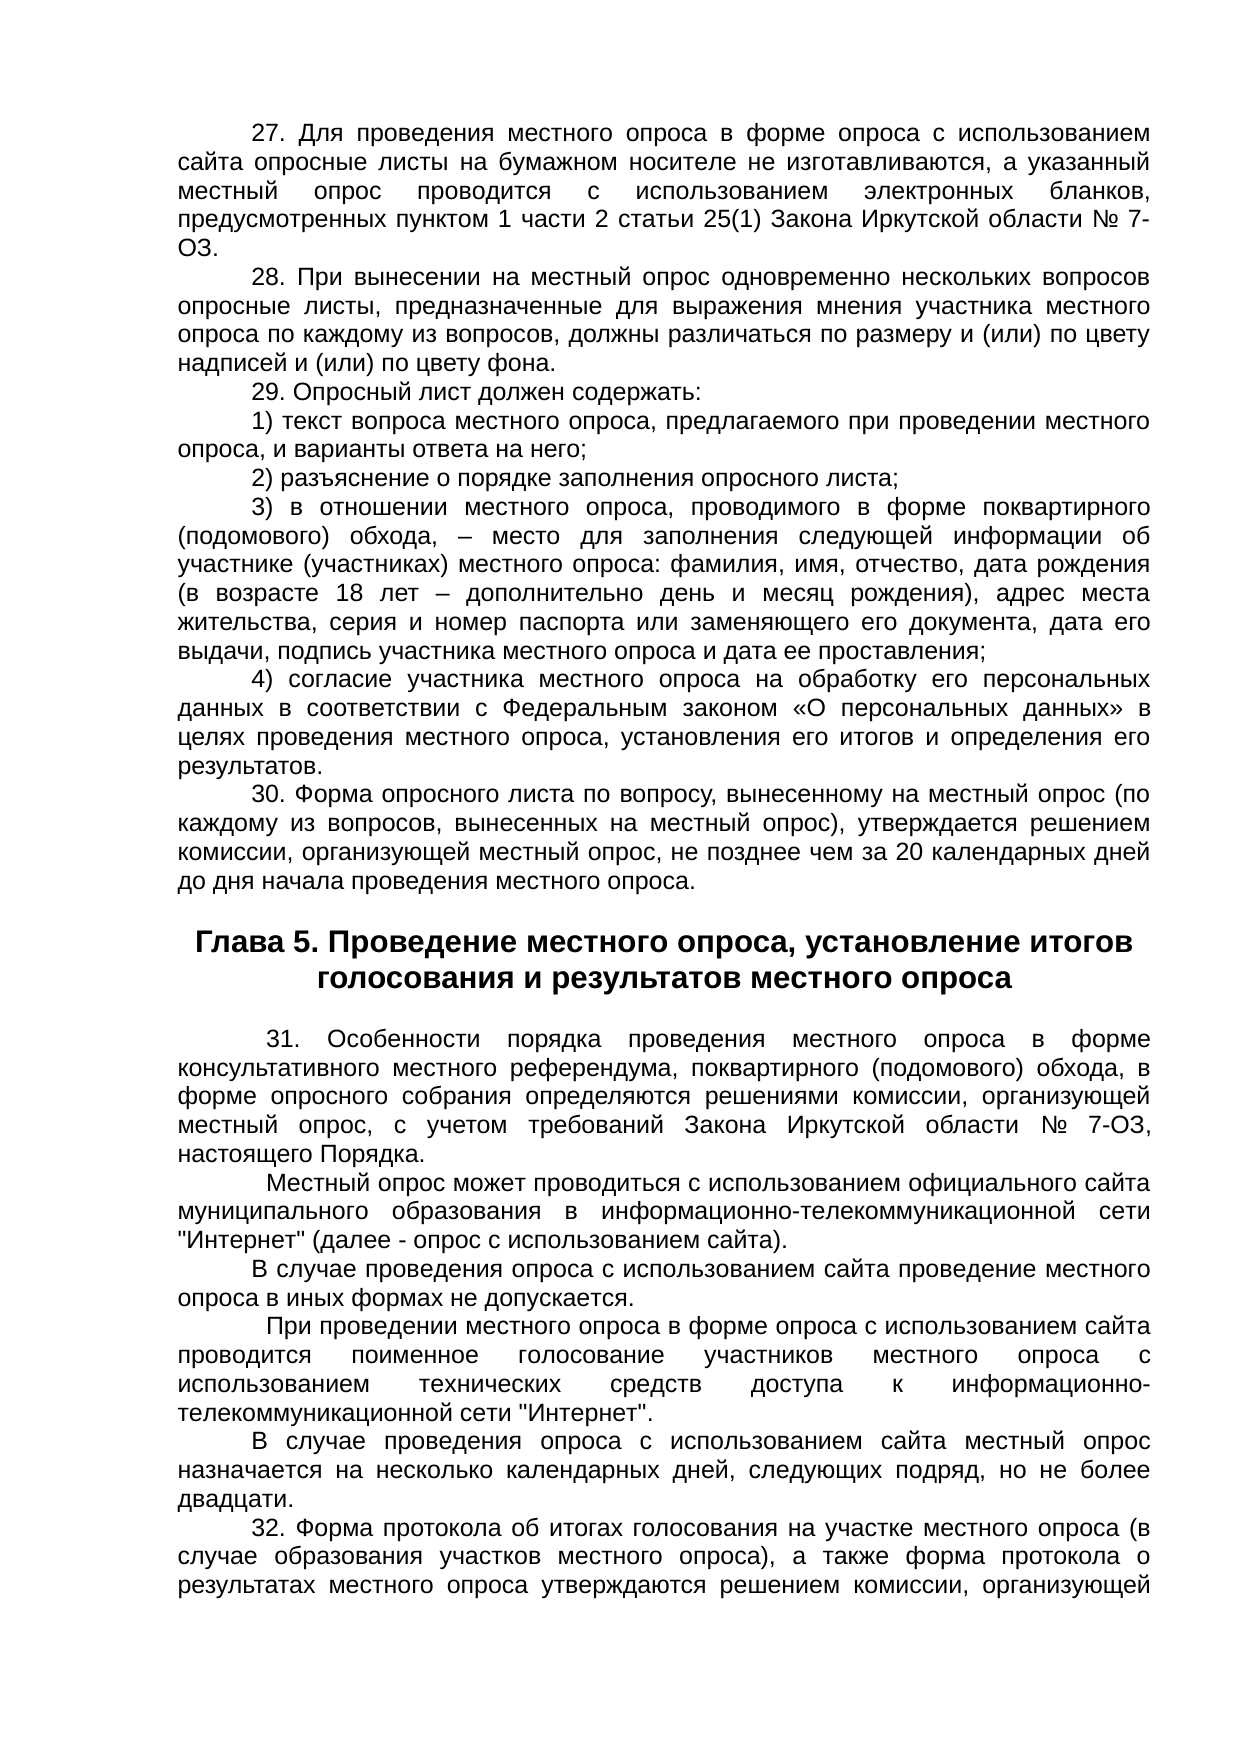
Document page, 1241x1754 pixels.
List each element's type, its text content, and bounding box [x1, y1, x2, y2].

text 27. Для проведения местного опроса в форме опроса с использованием сайта опросные листы на бумажном носителе не изготавливаются, а указанный местный опрос проводится с использованием электронных бланков, предусмотренных пунктом 1 части 2 статьи 25(1) Закона Иркутской области № 7-ОЗ. [177, 118, 1152, 262]
text В случае проведения опроса с использованием сайта проведение местного опроса в иных формах не допускается. [177, 1254, 1152, 1311]
text 30. Форма опросного листа по вопросу, вынесенному на местный опрос (по каждому из вопросов, вынесенных на местный опрос), утверждается решением комиссии, организующей местный опрос, не позднее чем за 20 календарных дней до дня начала проведения местного опроса. [177, 779, 1152, 894]
text 28. При вынесении на местный опрос одновременно нескольких вопросов опросные листы, предназначенные для выражения мнения участника местного опроса по каждому из вопросов, должны различаться по размеру и (или) по цвету надписей и (или) по цвету фона. [177, 262, 1152, 377]
text Глава 5. Проведение местного опроса, установление итогов голосования и результатов местного опроса [177, 923, 1152, 995]
text 1) текст вопроса местного опроса, предлагаемого при проведении местного опроса, и варианты ответа на него; [177, 406, 1152, 463]
text 2) разъяснение о порядке заполнения опросного листа; [177, 463, 1152, 492]
text В случае проведения опроса с использованием сайта местный опрос назначается на несколько календарных дней, следующих подряд, но не более двадцати. [177, 1426, 1152, 1512]
text 31. Особенности порядка проведения местного опроса в форме консультативного местного референдума, поквартирного (подомового) обхода, в форме опросного собрания определяются решениями комиссии, организующей местный опрос, с учетом требований Закона Иркутской области № 7-ОЗ, настоящего Порядка. [177, 1024, 1152, 1167]
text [177, 1512, 1152, 1599]
text 29. Опросный лист должен содержать: [177, 377, 1152, 406]
text Местный опрос может проводиться с использованием официального сайта муниципального образования в информационно-телекоммуникационной сети "Интернет" (далее - опрос с использованием сайта). [177, 1167, 1152, 1254]
text 3) в отношении местного опроса, проводимого в форме поквартирного (подомового) обхода, – место для заполнения следующей информации об участнике (участниках) местного опроса: фамилия, имя, отчество, дата рождения (в возрасте 18 лет – дополнительно день и месяц рождения), адрес места жительства, серия и номер паспорта или заменяющего его документа, дата его выдачи, подпись участника местного опроса и дата ее проставления; [177, 492, 1152, 664]
text 4) согласие участника местного опроса на обработку его персональных данных в соответствии с Федеральным законом «О персональных данных» в целях проведения местного опроса, установления его итогов и определения его результатов. [177, 664, 1152, 779]
text При проведении местного опроса в форме опроса с использованием сайта проводится поименное голосование участников местного опроса с использованием технических средств доступа к информационно-телекоммуникационной сети "Интернет". [177, 1311, 1152, 1426]
